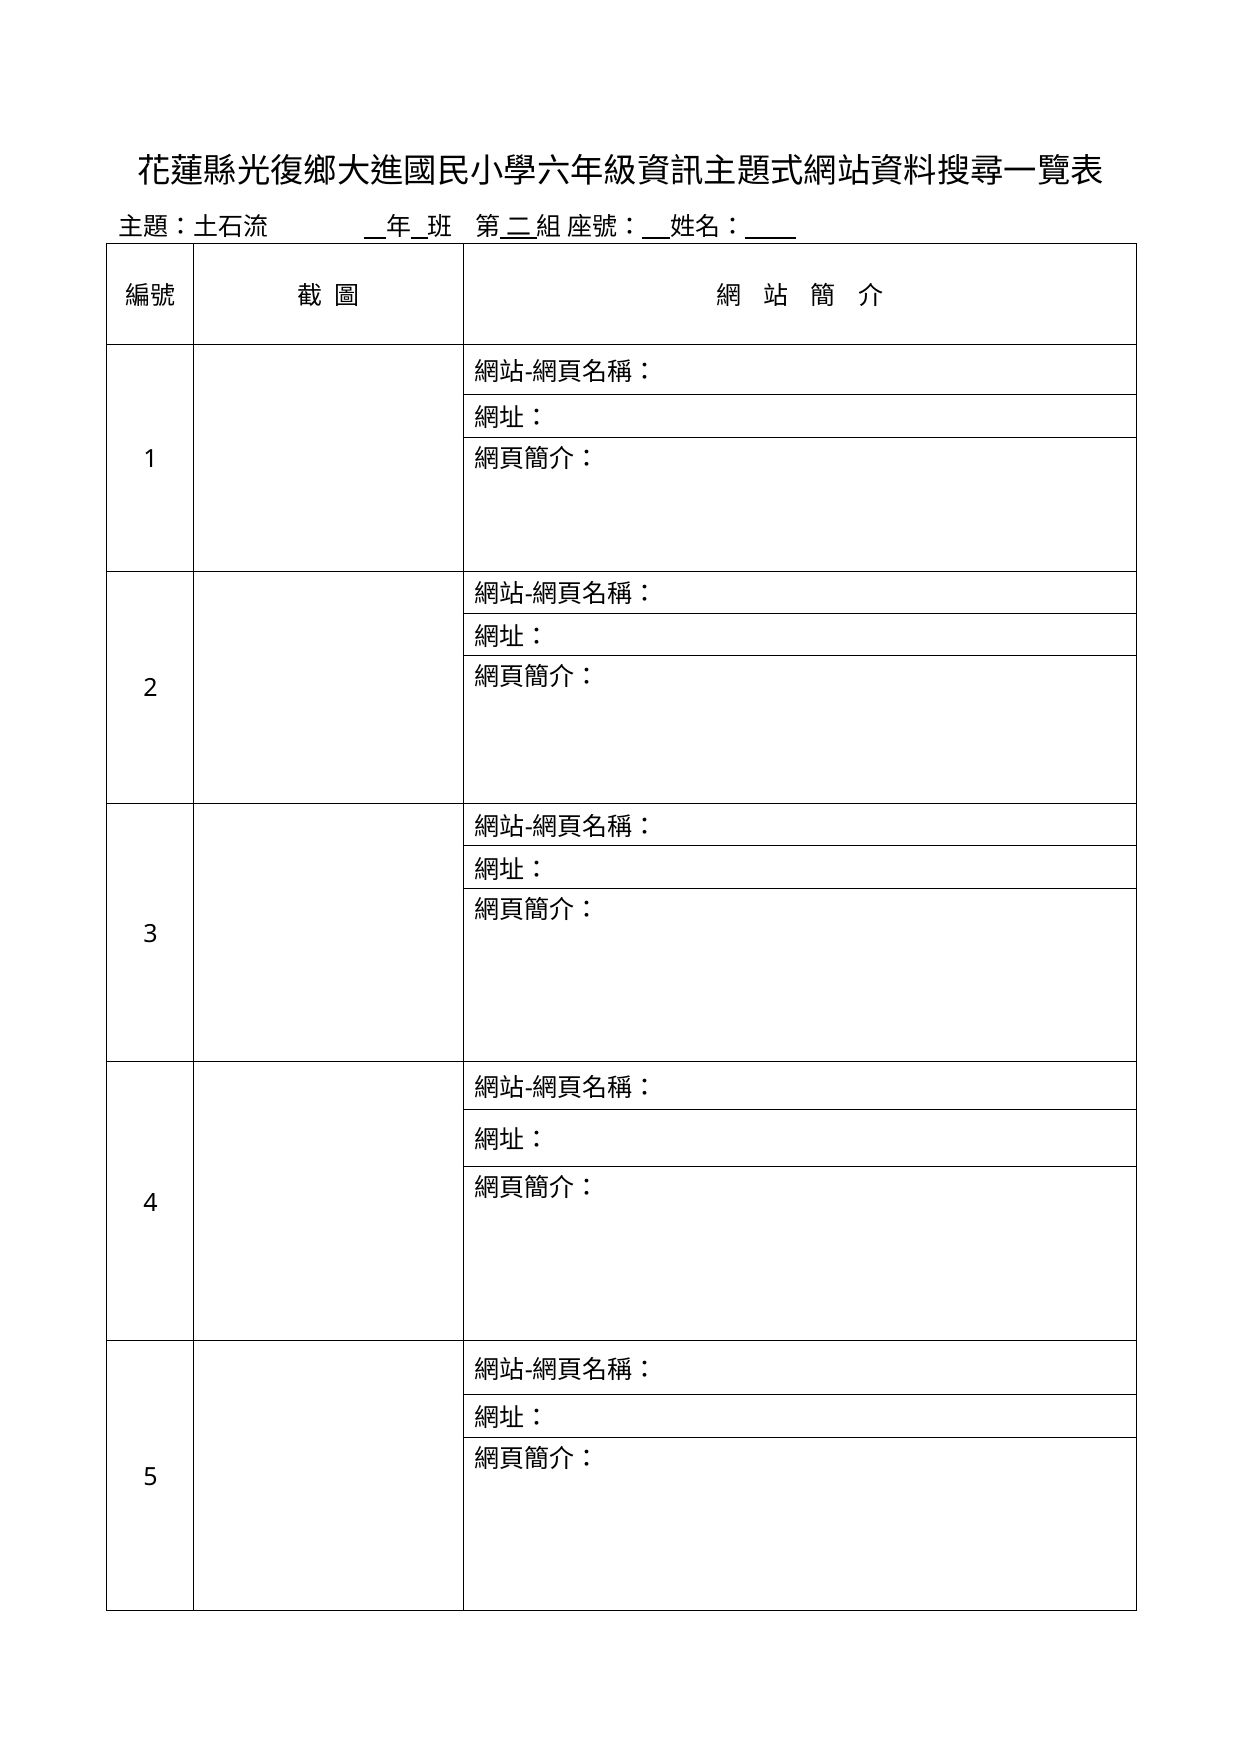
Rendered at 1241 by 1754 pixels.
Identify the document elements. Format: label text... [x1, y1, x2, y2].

table_cell 網址： [464, 846, 1136, 888]
table_cell 網頁簡介： [464, 438, 1136, 571]
table_cell 網址： [464, 614, 1136, 655]
table_cell 網站-網頁名稱： [464, 1062, 1136, 1109]
table_header 網 站 簡 介 [464, 244, 1136, 344]
table_cell [194, 804, 463, 1061]
table_cell 5 [107, 1341, 193, 1610]
table_cell 網站-網頁名稱： [464, 345, 1136, 394]
text 花蓮縣光復鄉大進國民小學六年級資訊主題式網站資料搜尋一覽表 [118, 130, 1122, 205]
table_cell 1 [107, 345, 193, 571]
table_cell 網址： [464, 395, 1136, 437]
table_cell 網頁簡介： [464, 1167, 1136, 1340]
table_cell 網址： [464, 1110, 1136, 1166]
table_cell 網頁簡介： [464, 1438, 1136, 1610]
table_cell 網頁簡介： [464, 889, 1136, 1061]
table_header 截 圖 [194, 244, 463, 344]
table_cell 網址： [464, 1395, 1136, 1437]
table_cell [194, 572, 463, 803]
table_cell 網頁簡介： [464, 656, 1136, 803]
table_cell 網站-網頁名稱： [464, 804, 1136, 845]
text 主題：土石流 年 班 第 二 組 座號： 姓名： [118, 205, 1122, 243]
table_cell 4 [107, 1062, 193, 1340]
table_cell [194, 345, 463, 571]
table_cell 2 [107, 572, 193, 803]
table_cell [194, 1341, 463, 1610]
table_cell 3 [107, 804, 193, 1061]
table_cell 網站-網頁名稱： [464, 1341, 1136, 1394]
table_header 編號 [107, 244, 193, 344]
table_cell [194, 1062, 463, 1340]
table_cell 網站-網頁名稱： [464, 572, 1136, 612]
